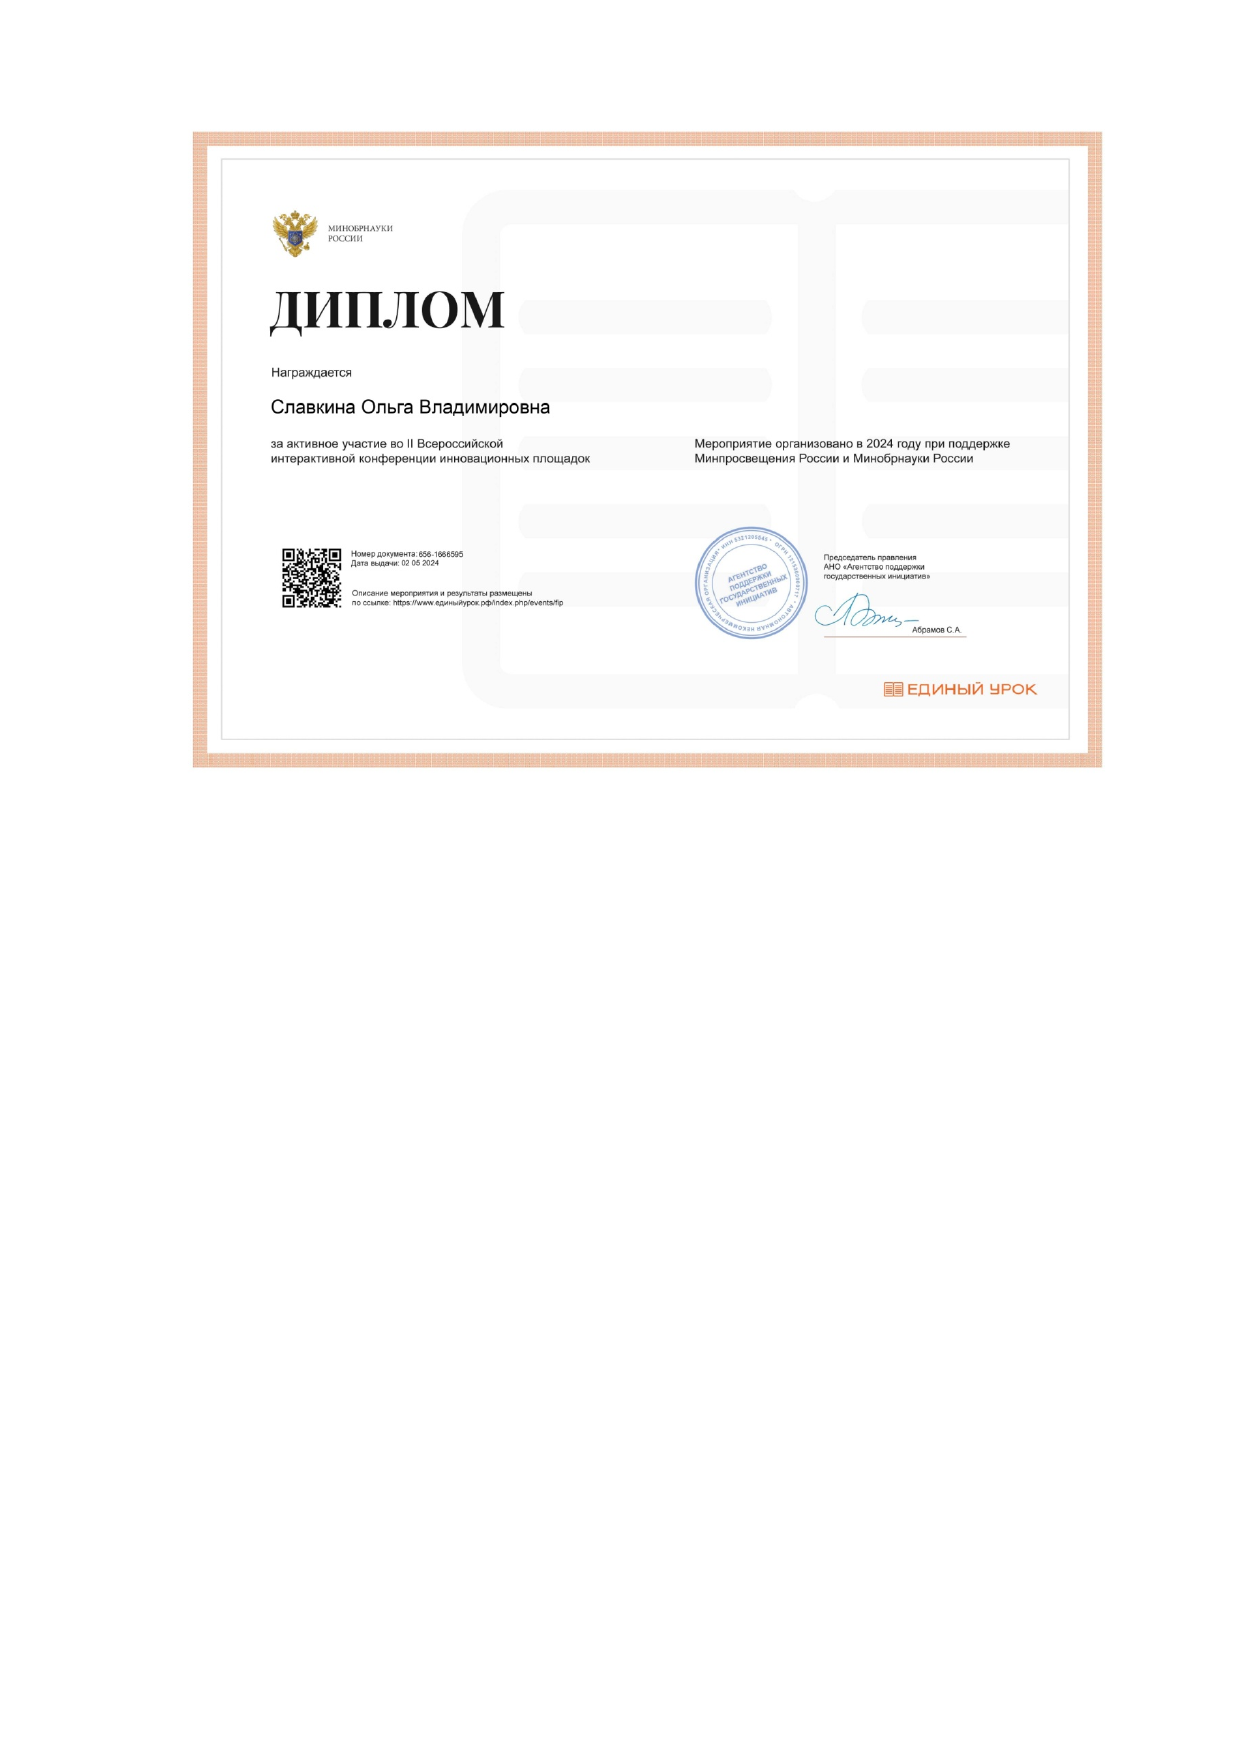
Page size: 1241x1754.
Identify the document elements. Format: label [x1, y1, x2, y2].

picture [177, 118, 1118, 780]
